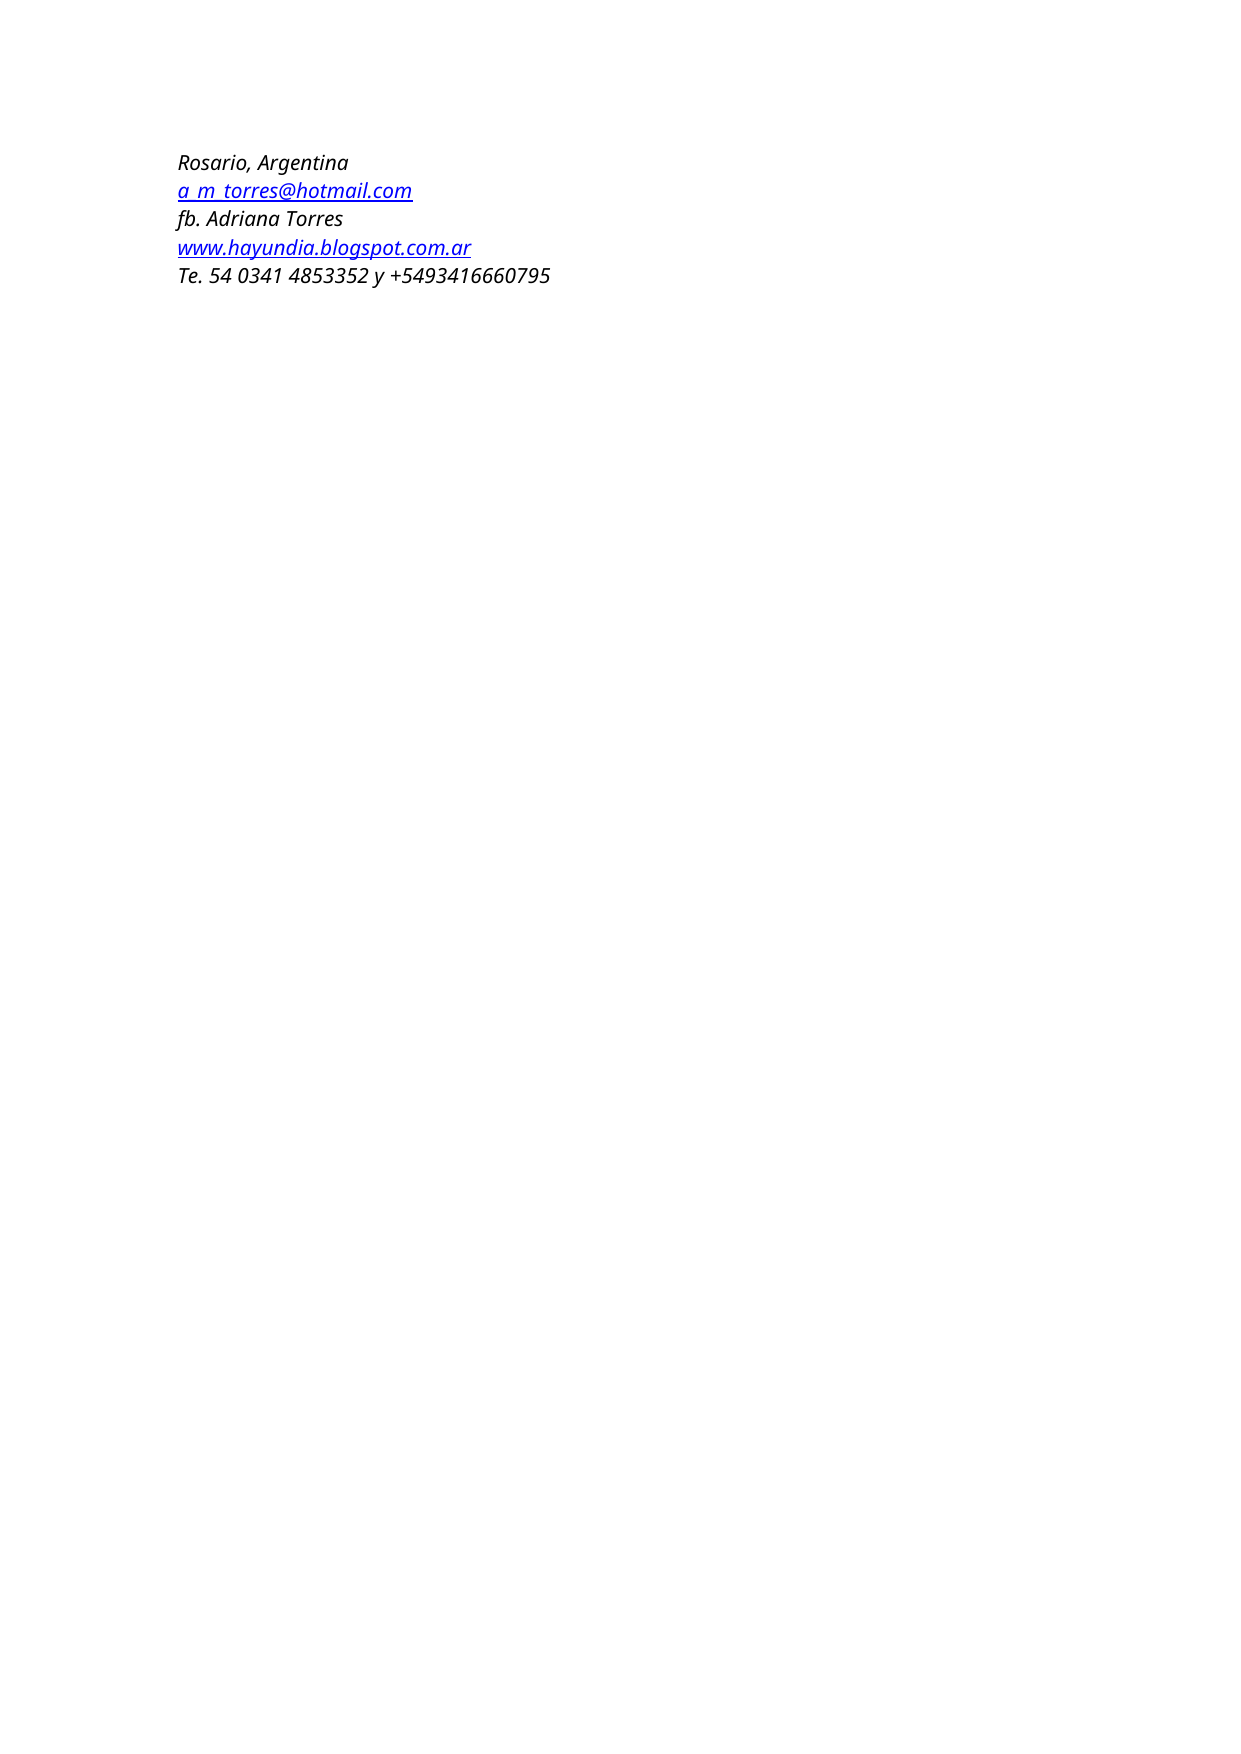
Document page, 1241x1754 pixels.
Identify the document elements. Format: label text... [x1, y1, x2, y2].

text Te. 54 0341 4853352 y +5493416660795 [177, 261, 1063, 290]
text Rosario, Argentina [177, 148, 1063, 176]
text a_m_torres@hotmail.com [177, 176, 1063, 204]
text www.hayundia.blogspot.com.ar [177, 233, 1063, 261]
text fb. Adriana Torres [177, 204, 1063, 233]
